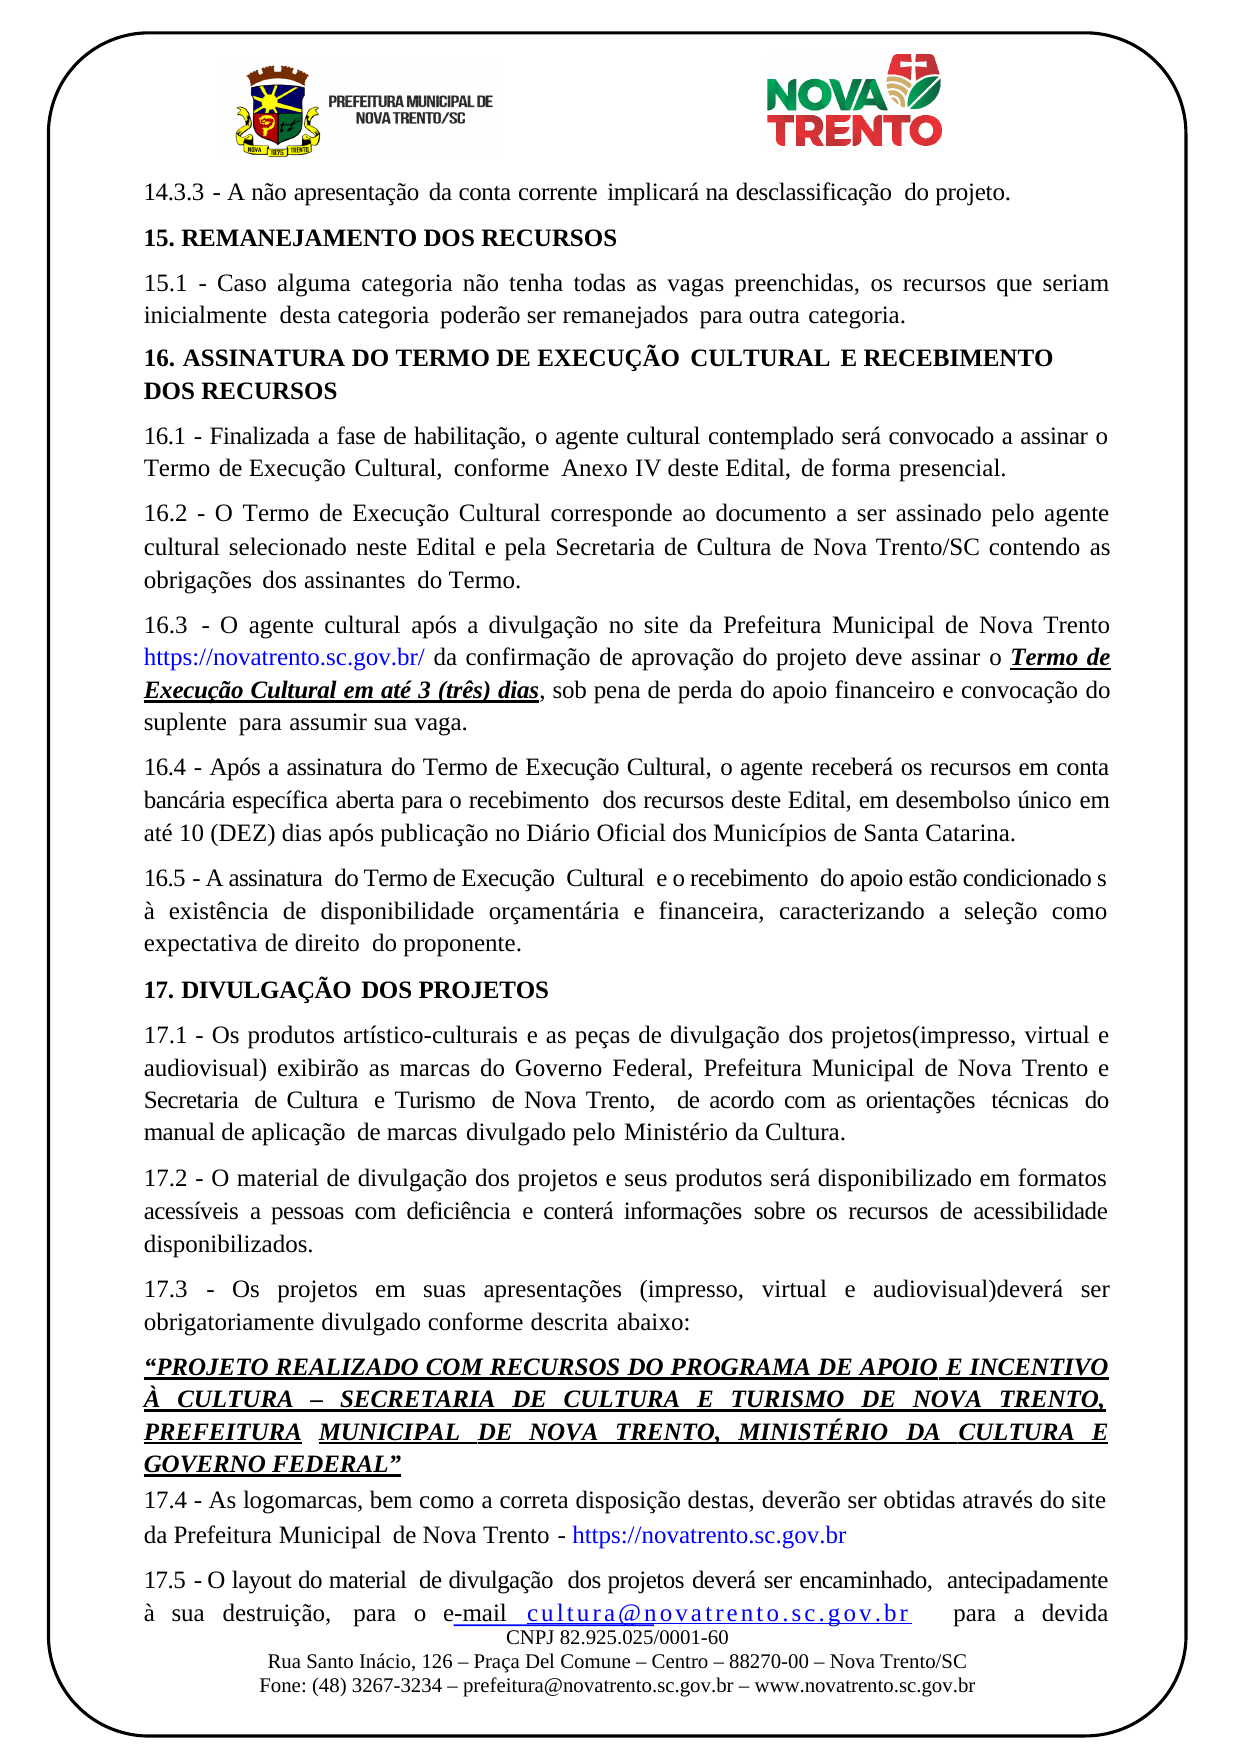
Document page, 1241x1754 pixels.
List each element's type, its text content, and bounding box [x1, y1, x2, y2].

list - O material de divulgação dos projetos e seus produtos será disponibilizado em formatos acessíveis a pessoas com deficiência e conterá informações sobre os recursos de acessibilidade disponibilizados. [143, 1163, 1108, 1258]
picture [767, 54, 942, 152]
list - Caso alguma categoria não tenha todas as vagas preenchidas, os recursos que seriam inicialmente desta categoria poderão ser remanejados para outra categoria. [143, 268, 1109, 329]
subtitle “PROJETO REALIZADO COM RECURSOS DO PROGRAMA DE APOIO E INCENTIVO À CULTURA – SECRETARIA DE CULTURA E TURISMO DE NOVA TRENTO, PREFEITURA MUNICIPAL DE NOVA TRENTO, MINISTÉRIO DA CULTURA E GOVERNO FEDERAL” [143, 1352, 1108, 1377]
subtitle DIVULGAÇÃO DOS PROJETOS [143, 975, 1138, 1004]
subtitle REMANEJAMENTO DOS RECURSOS [143, 223, 1138, 251]
list - O agente cultural após a divulgação no site da Prefeitura Municipal de Nova Trento https://novatrento.sc.gov.br/ da confirmação de aprovação do projeto deve assinar o Termo de Execução Cultural em até 3 (três) dias, sob pena de perda do apoio financeiro e convocação do suplente para assumir sua vaga. [143, 610, 1111, 736]
list - As logomarcas, bem como a correta disposição destas, deverão ser obtidas através do site da Prefeitura Municipal de Nova Trento - https://novatrento.sc.gov.br [143, 1486, 1107, 1549]
subtitle “PROJETO REALIZADO COM RECURSOS DO PROGRAMA DE APOIO E INCENTIVO À CULTURA – SECRETARIA DE CULTURA E TURISMO DE NOVA TRENTO, PREFEITURA MUNICIPAL DE NOVA TRENTO, MINISTÉRIO DA CULTURA E GOVERNO FEDERAL” [143, 1378, 1108, 1478]
picture [217, 56, 501, 158]
list - O Termo de Execução Cultural corresponde ao documento a ser assinado pelo agente cultural selecionado neste Edital e pela Secretaria de Cultura de Nova Trento/SC contendo as obrigações dos assinantes do Termo. [143, 498, 1111, 594]
list - Os produtos artístico-culturais e as peças de divulgação dos projetos(impresso, virtual e audiovisual) exibirão as marcas do Governo Federal, Prefeitura Municipal de Nova Trento e Secretaria de Cultura e Turismo de Nova Trento, de acordo com as orientações técnicas do manual de aplicação de marcas divulgado pelo Ministério da Cultura. [143, 1020, 1109, 1146]
subtitle ASSINATURA DO TERMO DE EXECUÇÃO CULTURAL E RECEBIMENTO DOS RECURSOS [143, 343, 1110, 404]
list - A assinatura do Termo de Execução Cultural e o recebimento do apoio estão condicionado s à existência de disponibilidade orçamentária e financeira, caracterizando a seleção como expectativa de direito do proponente. [143, 863, 1107, 957]
list - Após a assinatura do Termo de Execução Cultural, o agente receberá os recursos em conta bancária específica aberta para o recebimento dos recursos deste Edital, em desembolso único em até 10 (DEZ) dias após publicação no Diário Oficial dos Municípios de Santa Catarina. [143, 752, 1110, 847]
list - Os projetos em suas apresentações (impresso, virtual e audiovisual)deverá ser obrigatoriamente divulgado conforme descrita abaixo: [143, 1274, 1109, 1336]
list - A não apresentação da conta corrente implicará na desclassificação do projeto. [143, 177, 1138, 206]
list - Finalizada a fase de habilitação, o agente cultural contemplado será convocado a assinar o Termo de Execução Cultural, conforme Anexo IV deste Edital, de forma presencial. [143, 421, 1108, 482]
